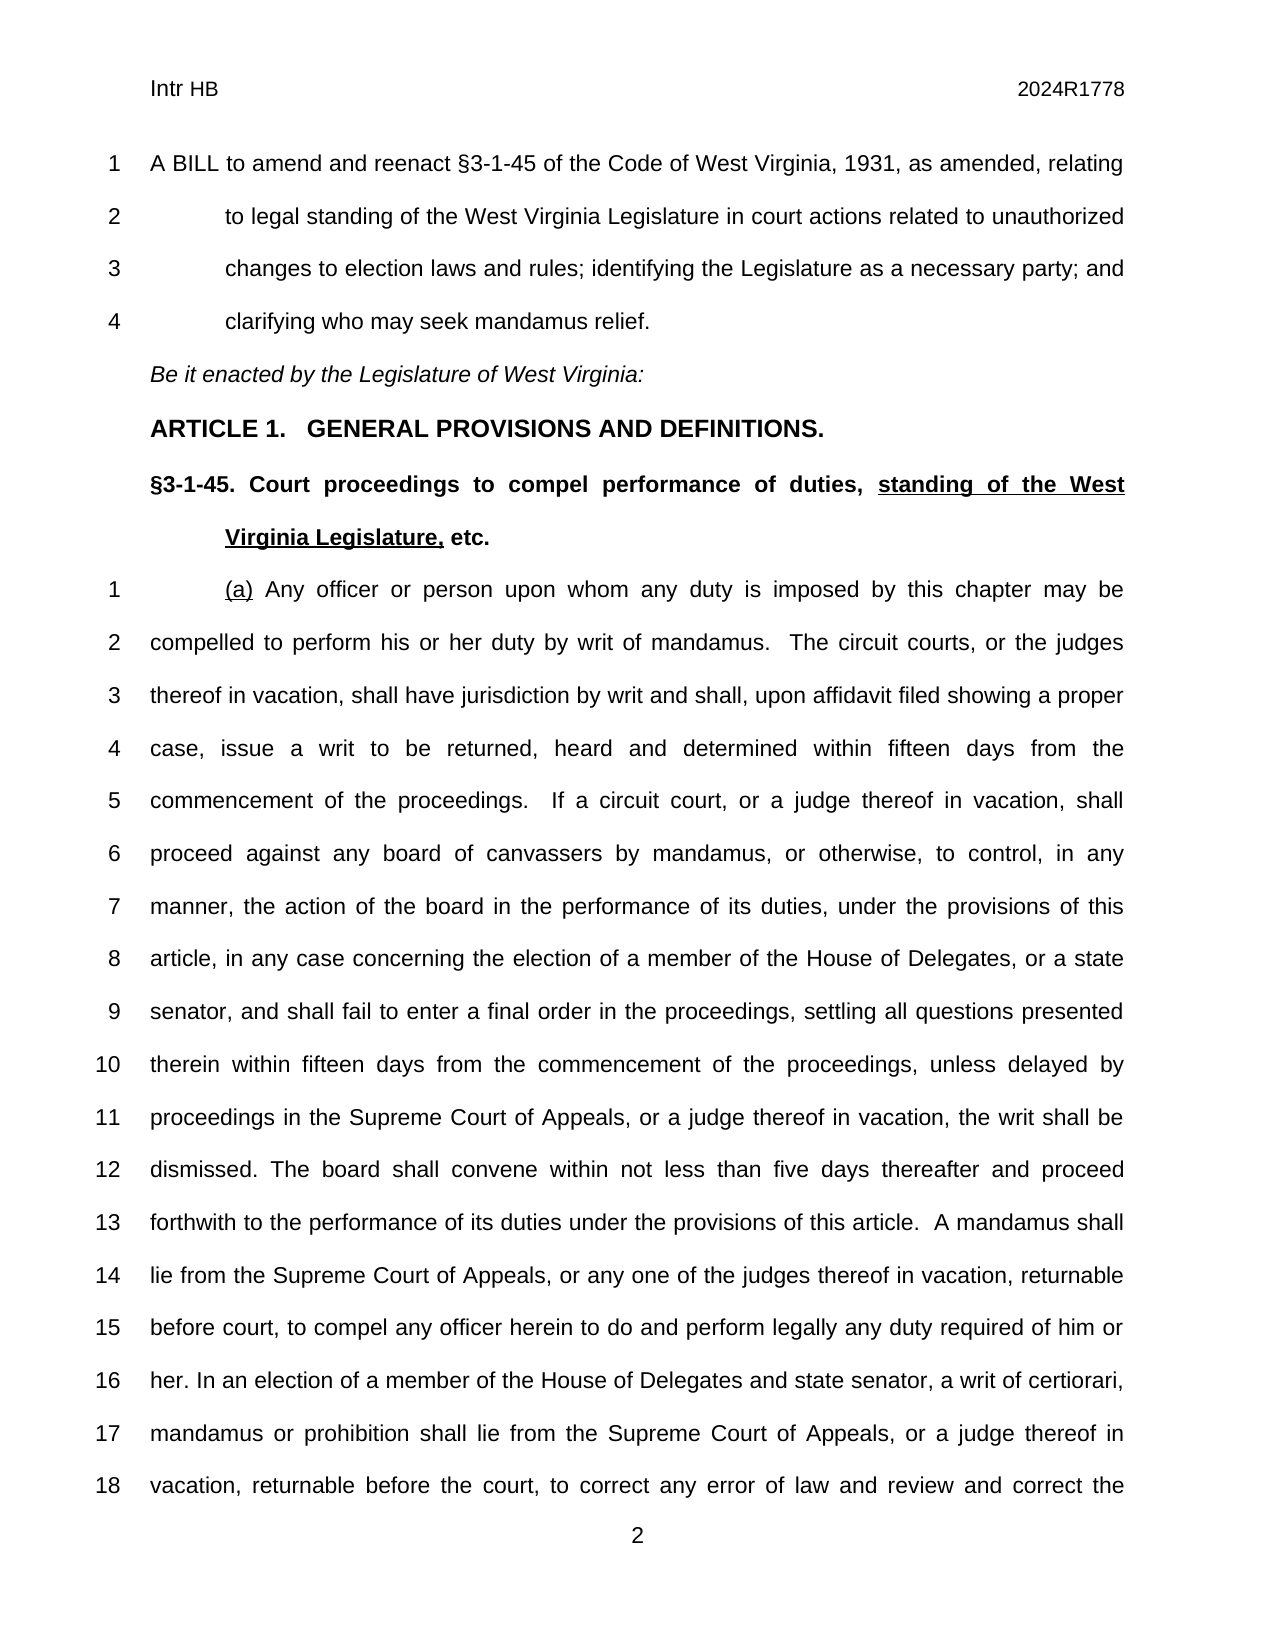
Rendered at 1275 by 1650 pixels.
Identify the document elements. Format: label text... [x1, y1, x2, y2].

subtitle article 1. General provisions and definitions. [150, 413, 1125, 442]
text Be it enacted by the Legislature of West Virginia: [150, 361, 1125, 387]
title A BILL to amend and reenact §3-1-45 of the Code of West Virginia, 1931, as amended, relating to legal standing of the West Virginia Legislature in court actions related to unauthorized changes to election laws and rules; identifying the Legislature as a necessary party; and clarifying who may seek mandamus relief. [150, 150, 1125, 334]
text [150, 576, 1125, 1499]
subtitle §3-1-45. Court proceedings to compel performance of duties, standing of the West Virginia Legislature, etc. [150, 471, 1125, 550]
